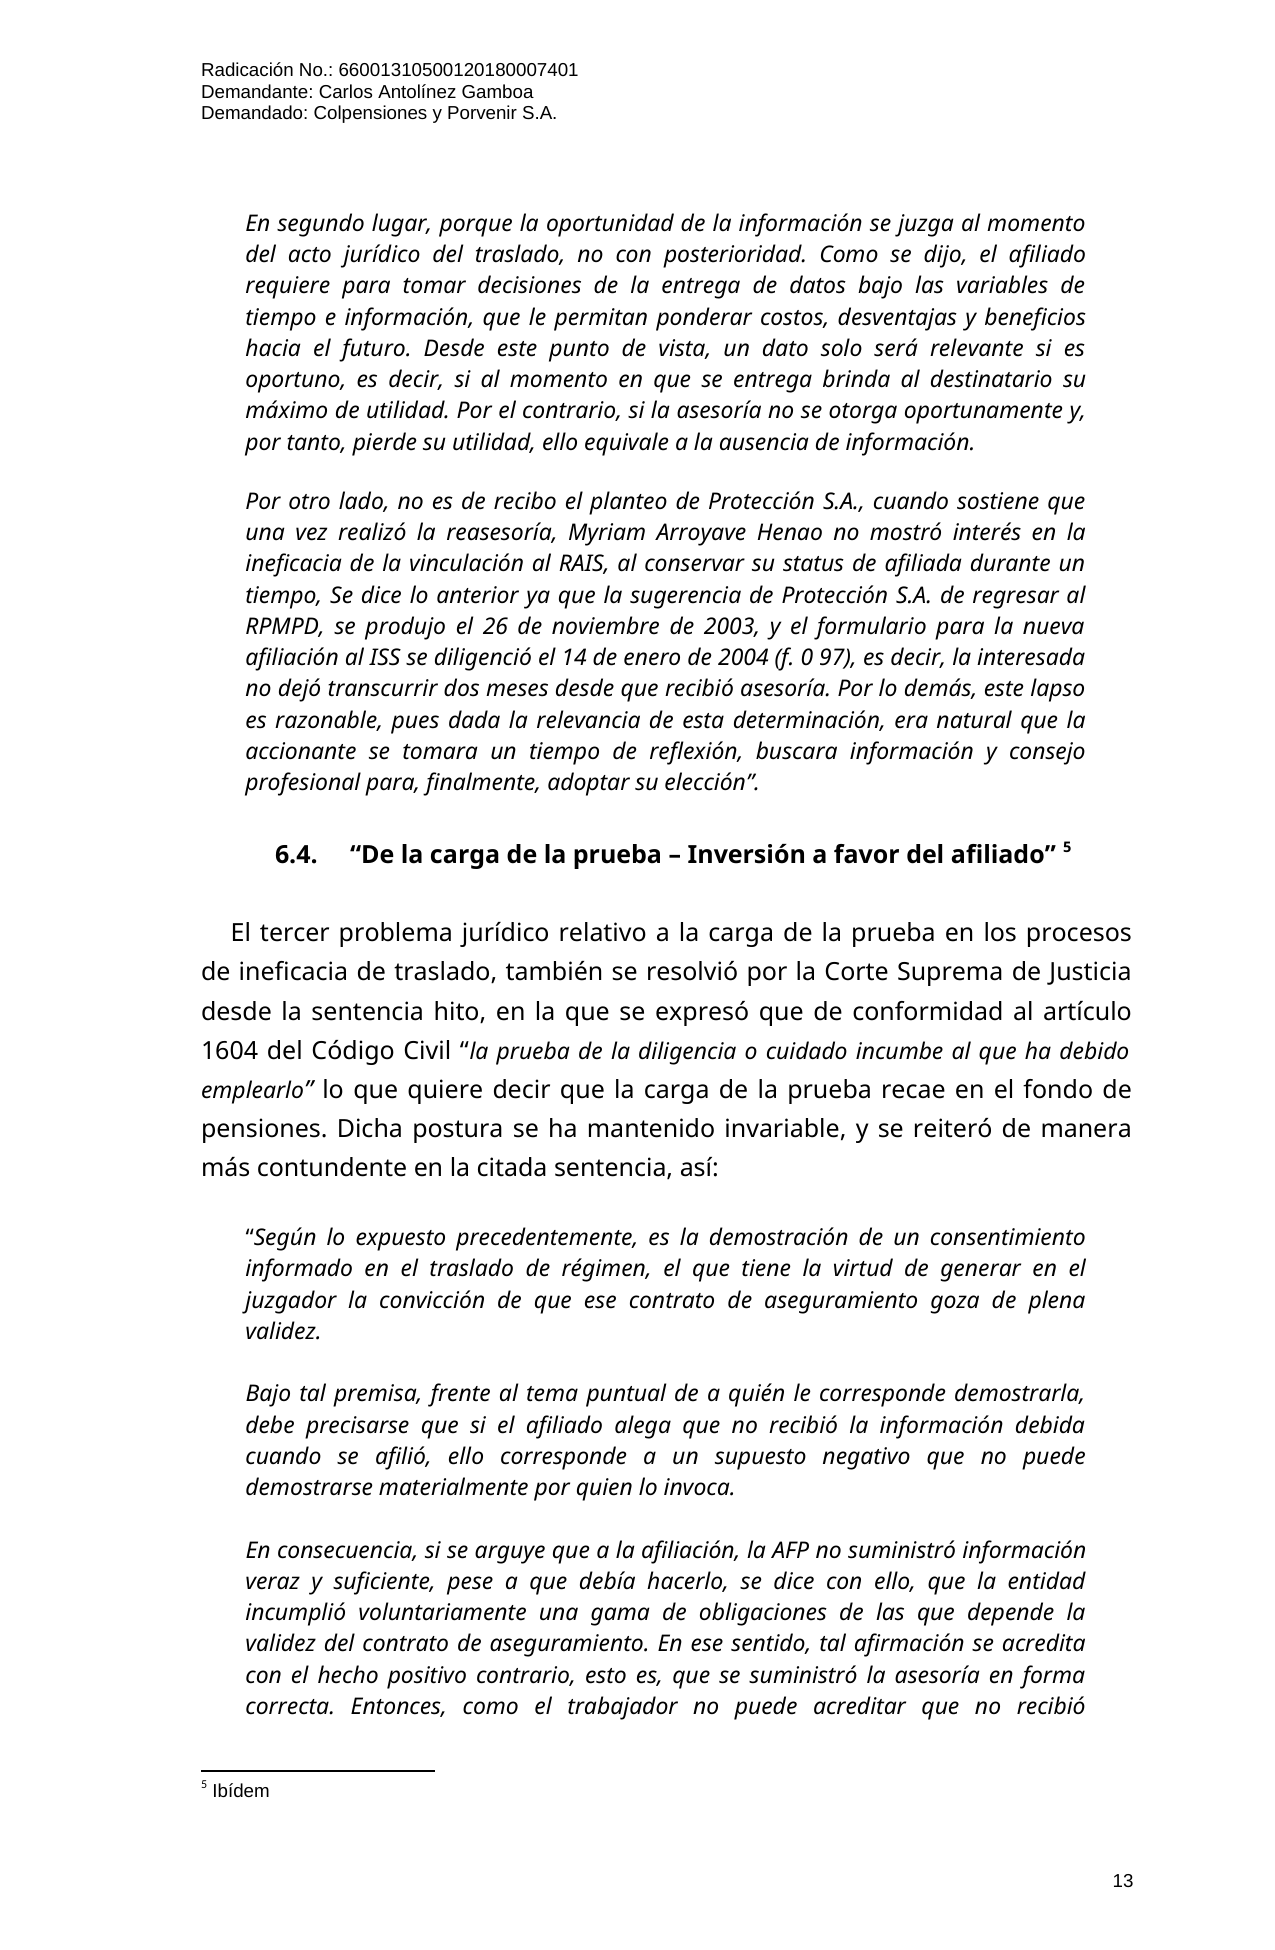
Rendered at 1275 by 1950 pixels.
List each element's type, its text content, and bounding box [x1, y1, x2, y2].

text “Según lo expuesto precedentemente, es la demostración de un consentimiento informado en el traslado de régimen, el que tiene la virtud de generar en el juzgador la convicción de que ese contrato de aseguramiento goza de plena validez. [245, 1221, 1089, 1346]
text El tercer problema jurídico relativo a la carga de la prueba en los procesos de ineficacia de traslado, también se resolvió por la Corte Suprema de Justicia desde la sentencia hito, en la que se expresó que de conformidad al artículo 1604 del Código Civil “la prueba de la diligencia o cuidado incumbe al que ha debido emplearlo” lo que quiere decir que la carga de la prueba recae en el fondo de pensiones. Dicha postura se ha mantenido invariable, y se reiteró de manera más contundente en la citada sentencia, así: [201, 915, 1133, 1184]
text En segundo lugar, porque la oportunidad de la información se juzga al momento del acto jurídico del traslado, no con posterioridad. Como se dijo, el afiliado requiere para tomar decisiones de la entrega de datos bajo las variables de tiempo e información, que le permitan ponderar costos, desventajas y beneficios hacia el futuro. Desde este punto de vista, un dato solo será relevante si es oportuno, es decir, si al momento en que se entrega brinda al destinatario su máximo de utilidad. Por el contrario, si la asesoría no se otorga oportunamente y, por tanto, pierde su utilidad, ello equivale a la ausencia de información. [245, 207, 1089, 457]
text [245, 1534, 1089, 1721]
list “De la carga de la prueba – Inversión a favor del afiliado” [275, 836, 1133, 871]
text Por otro lado, no es de recibo el planteo de Protección S.A., cuando sostiene que una vez realizó la reasesoría, Myriam Arroyave Henao no mostró interés en la ineficacia de la vinculación al RAIS, al conservar su status de afiliada durante un tiempo, Se dice lo anterior ya que la sugerencia de Protección S.A. de regresar al RPMPD, se produjo el 26 de noviembre de 2003, y el formulario para la nueva afiliación al ISS se diligenció el 14 de enero de 2004 (f. 0 97), es decir, la interesada no dejó transcurrir dos meses desde que recibió asesoría. Por lo demás, este lapso es razonable, pues dada la relevancia de esta determinación, era natural que la accionante se tomara un tiempo de reflexión, buscara información y consejo profesional para, finalmente, adoptar su elección”. [245, 485, 1089, 797]
text Bajo tal premisa, frente al tema puntual de a quién le corresponde demostrarla, debe precisarse que si el afiliado alega que no recibió la información debida cuando se afilió, ello corresponde a un supuesto negativo que no puede demostrarse materialmente por quien lo invoca. [245, 1377, 1089, 1502]
